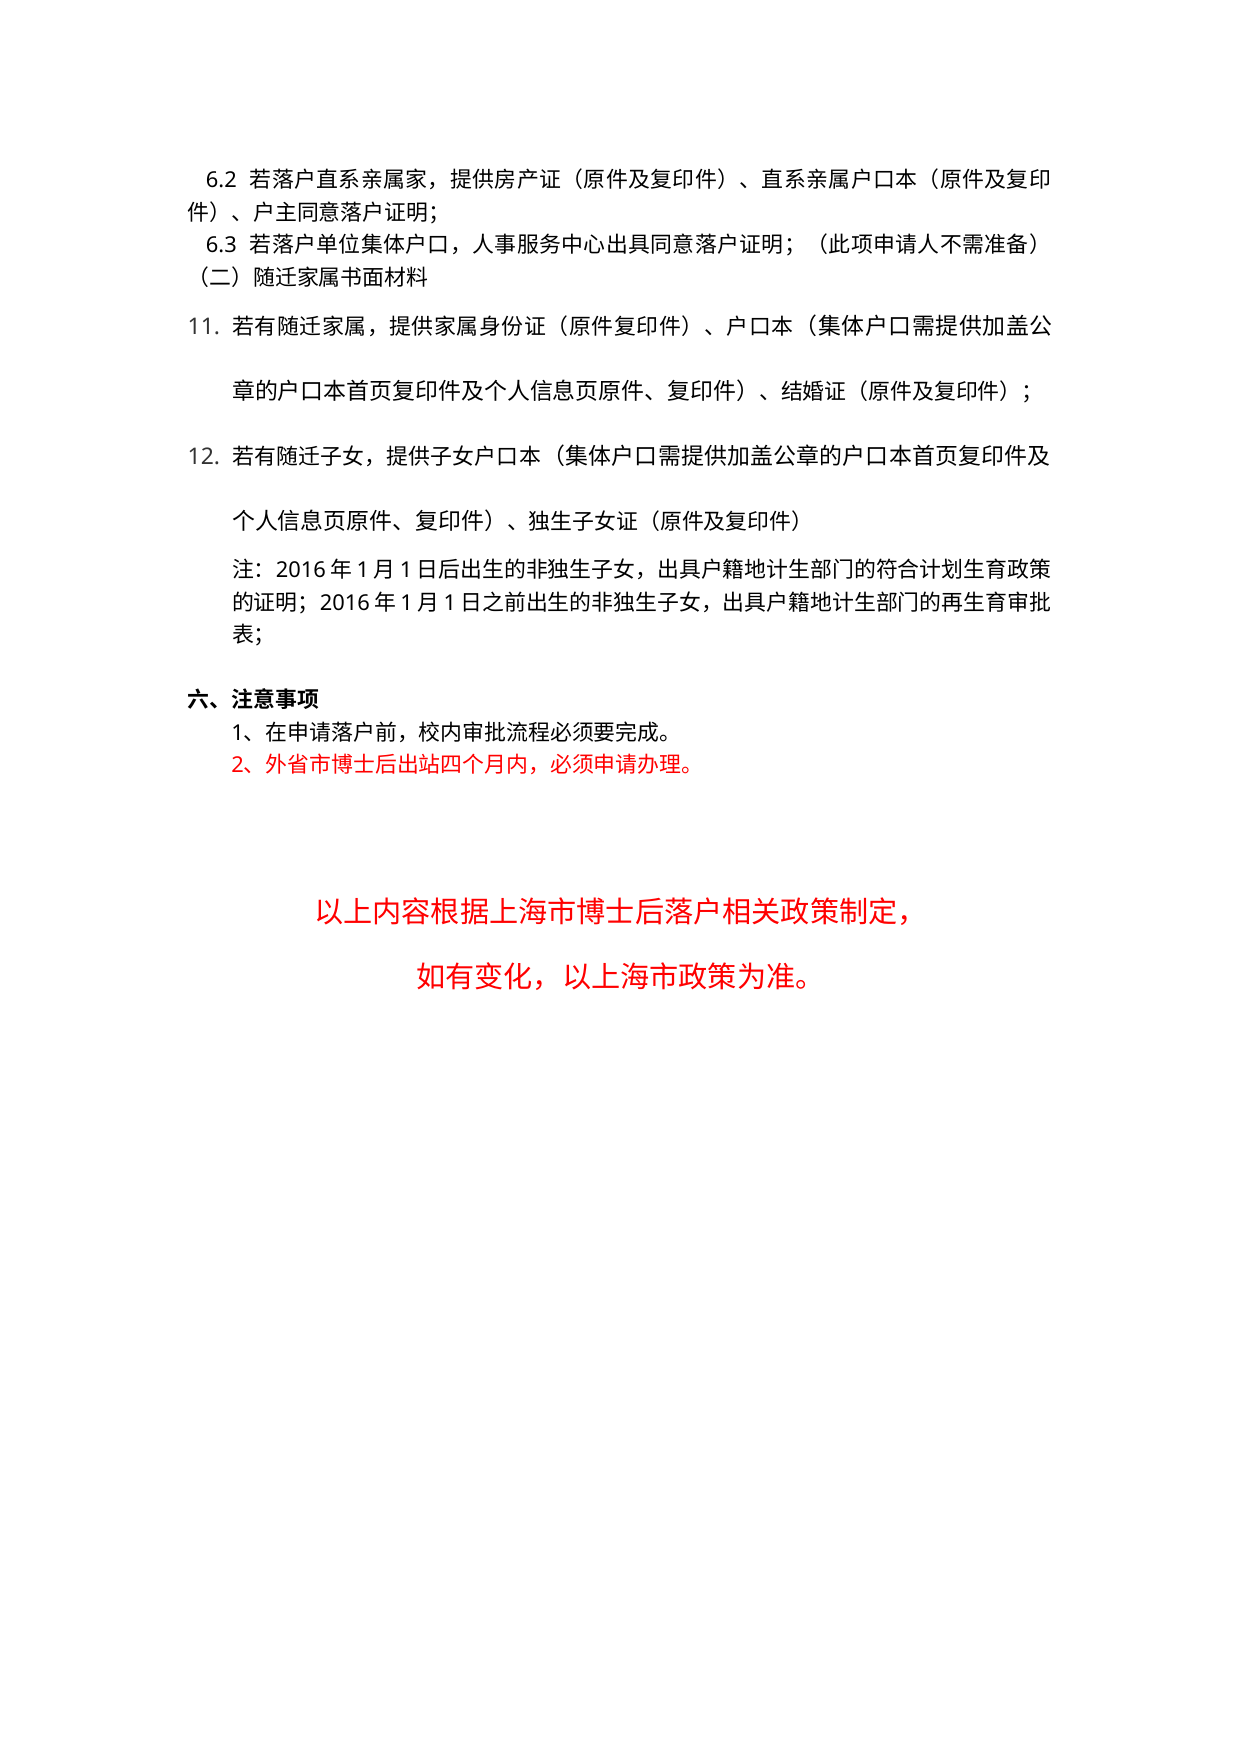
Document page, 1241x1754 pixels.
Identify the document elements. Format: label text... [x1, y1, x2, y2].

text 6.3 若落户单位集体户口，人事服务中心出具同意落户证明；（此项申请人不需准备）（二）随迁家属书面材料 [187, 227, 1053, 292]
text 六、注意事项 [187, 682, 1053, 714]
text 6.2 若落户直系亲属家，提供房产证（原件及复印件）、直系亲属户口本（原件及复印件）、户主同意落户证明； [187, 162, 1053, 227]
text 1、在申请落户前，校内审批流程必须要完成。 [187, 714, 1053, 747]
list 若有随迁家属，提供家属身份证（原件复印件）、户口本（集体户口需提供加盖公章的户口本首页复印件及个人信息页原件、复印件）、结婚证（原件及复印件）； [187, 292, 1053, 422]
text 以上内容根据上海市博士后落户相关政策制定， [187, 877, 1053, 942]
text 如有变化，以上海市政策为准。 [187, 942, 1053, 1007]
text 2、外省市博士后出站四个月内，必须申请办理。 [187, 747, 1053, 779]
list 若有随迁子女，提供子女户口本（集体户口需提供加盖公章的户口本首页复印件及个人信息页原件、复印件）、独生子女证（原件及复印件） [187, 422, 1053, 552]
list 注：2016年1月1日后出生的非独生子女，出具户籍地计生部门的符合计划生育政策的证明；2016年1月1日之前出生的非独生子女，出具户籍地计生部门的再生育审批表； [232, 552, 1053, 649]
